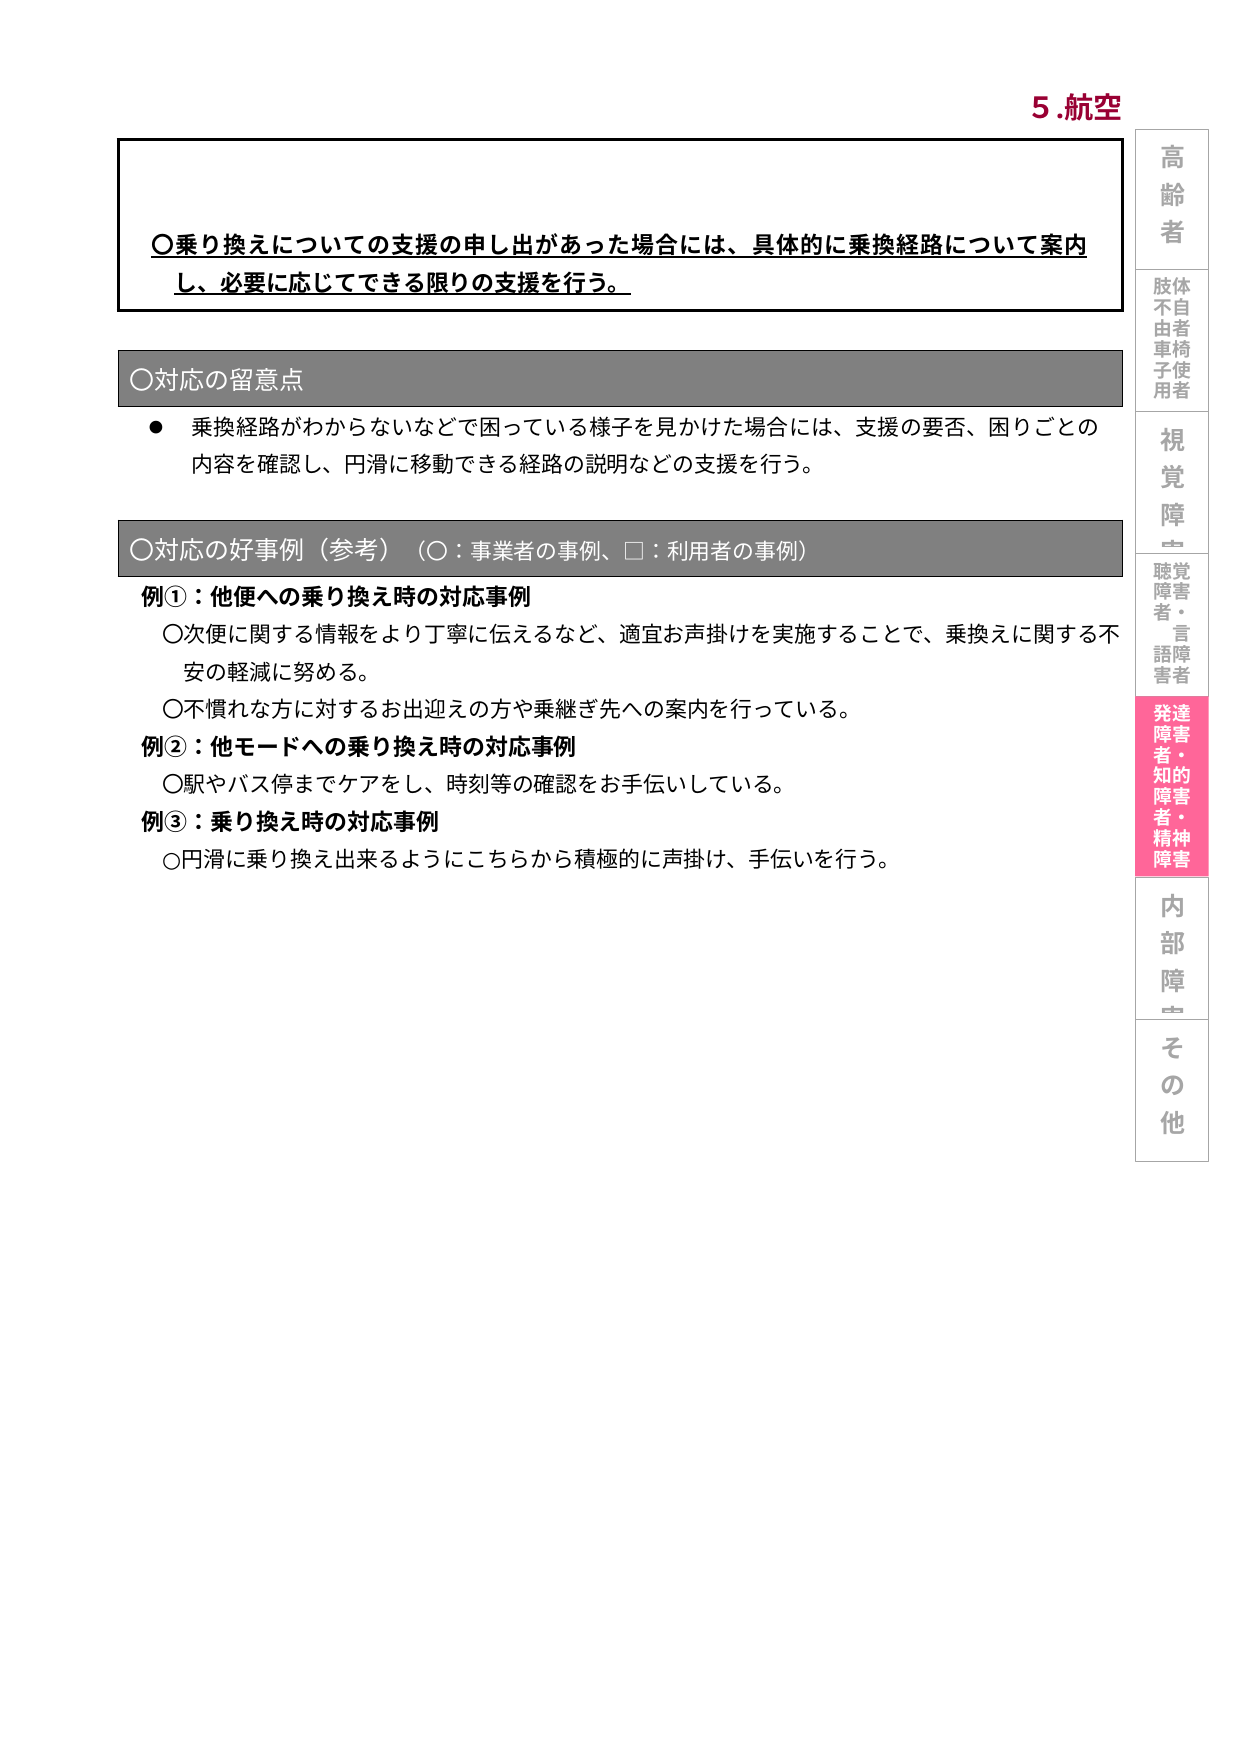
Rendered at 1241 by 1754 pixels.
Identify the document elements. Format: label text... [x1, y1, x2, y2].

table_header 〇対応の好事例（参考）（〇：事業者の事例、□：利用者の事例） [119, 521, 1122, 576]
text 例①：他便への乗り換え時の対応事例 [118, 577, 1122, 614]
text 〇不慣れな方に対するお出迎えの方や乗継ぎ先への案内を行っている。 [162, 689, 1122, 727]
list 乗換経路がわからないなどで困っている様子を見かけた場合には、支援の要否、困りごとの内容を確認し、円滑に移動できる経路の説明などの支援を行う。 [148, 407, 1100, 482]
text ○円滑に乗り換え出来るようにこちらから積極的に声掛け、手伝いを行う。 [162, 839, 1100, 877]
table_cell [120, 141, 1121, 309]
text 例③：乗り換え時の対応事例 [118, 802, 1122, 839]
text 〇駅やバス停までケアをし、時刻等の確認をお手伝いしている。 [162, 764, 1122, 802]
text 例②：他モードへの乗り換え時の対応事例 [118, 727, 1122, 764]
text 〇次便に関する情報をより丁寧に伝えるなど、適宜お声掛けを実施することで、乗換えに関する不安の軽減に努める。 [162, 614, 1122, 689]
table_header 〇対応の留意点 [119, 351, 1122, 406]
